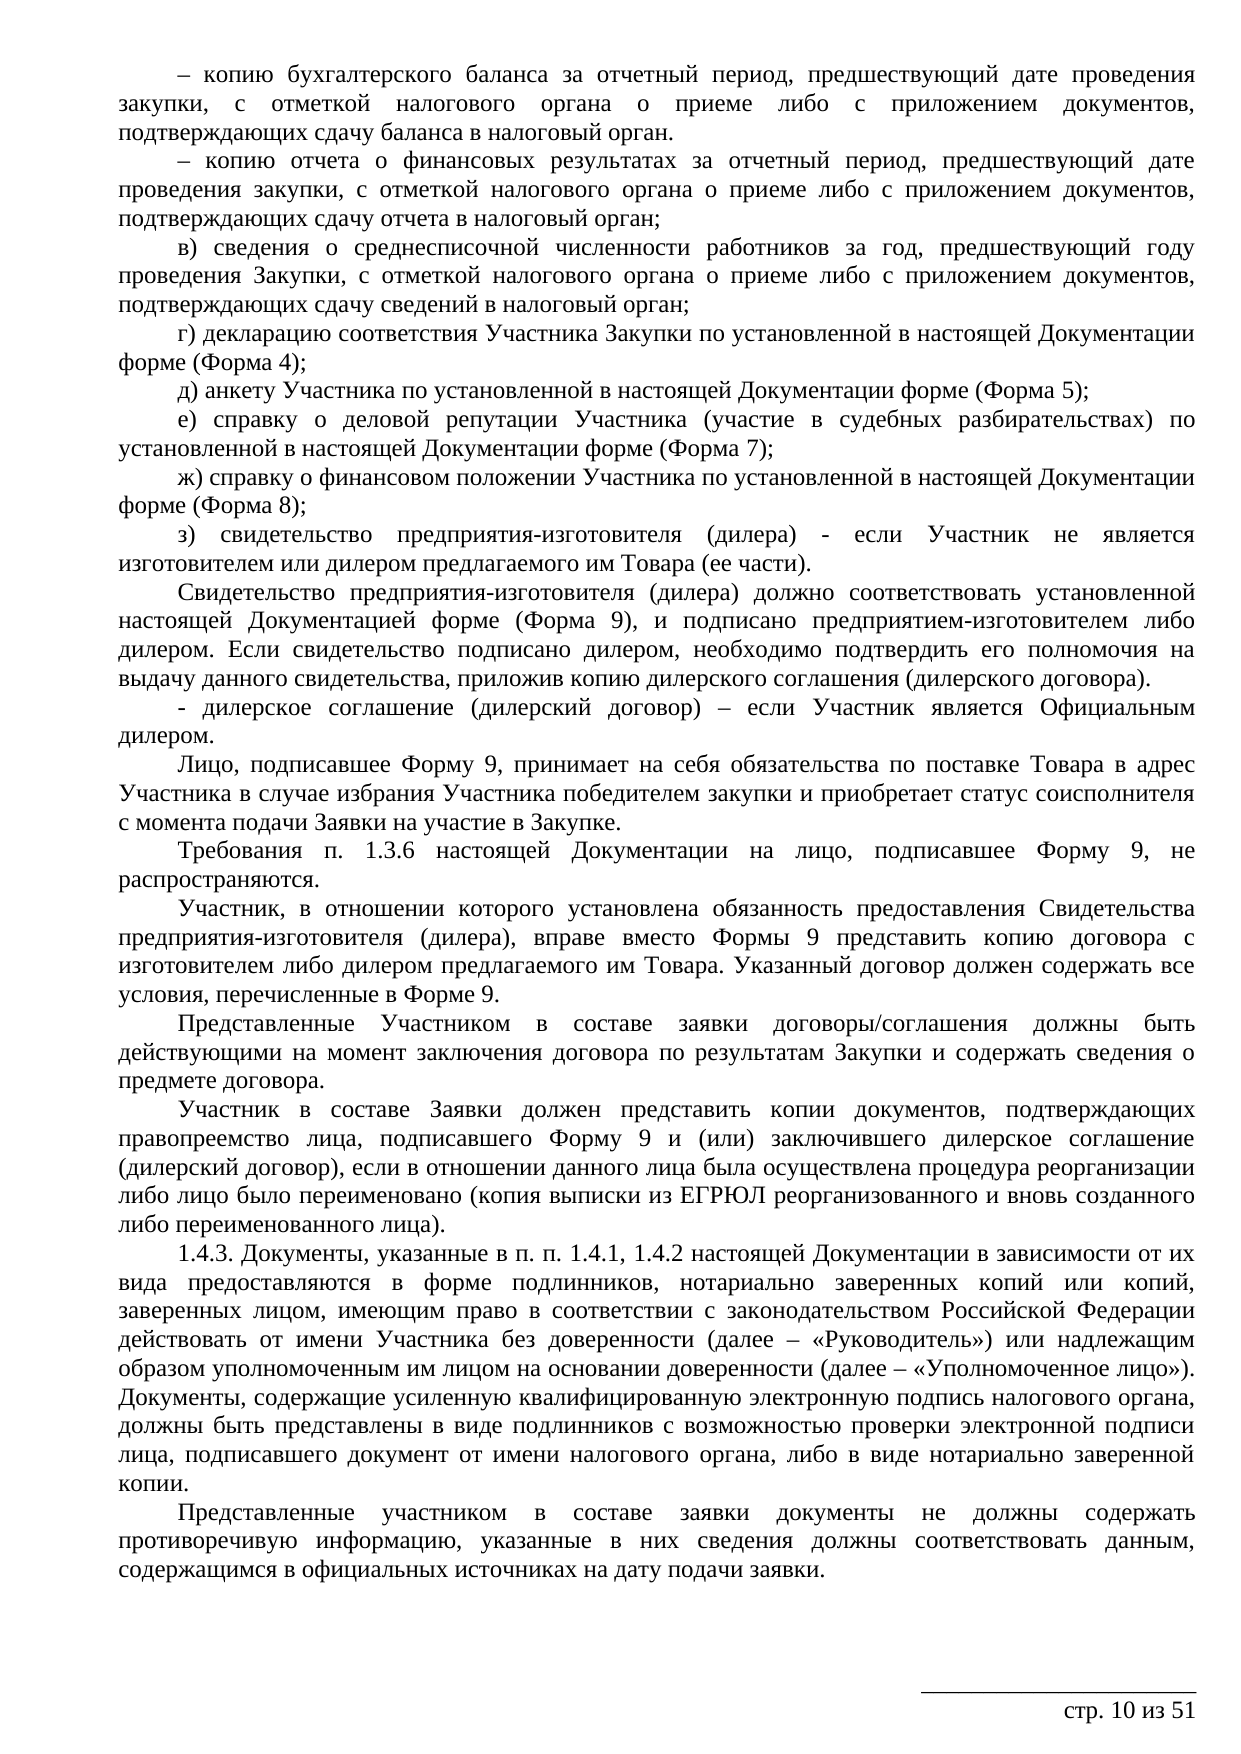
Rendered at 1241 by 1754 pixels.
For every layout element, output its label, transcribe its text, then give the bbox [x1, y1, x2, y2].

text з) свидетельство предприятия-изготовителя (дилера) - если Участник не является изготовителем или дилером предлагаемого им Товара (ее части). [118, 519, 1196, 577]
text Представленные участником в составе заявки документы не должны содержать противоречивую информацию, указанные в них сведения должны соответствовать данным, содержащимся в официальных источниках на дату подачи заявки. [118, 1497, 1196, 1583]
text Лицо, подписавшее Форму 9, принимает на себя обязательства по поставке Товара в адрес Участника в случае избрания Участника победителем закупки и приобретает статус соисполнителя с момента подачи Заявки на участие в Закупке. [118, 749, 1196, 835]
text в) сведения о среднесписочной численности работников за год, предшествующий году проведения Закупки, с отметкой налогового органа о приеме либо с приложением документов, подтверждающих сдачу сведений в налоговый орган; [118, 232, 1196, 318]
text - дилерское соглашение (дилерский договор) – если Участник является Официальным дилером. [118, 692, 1196, 749]
text Участник в составе Заявки должен представить копии документов, подтверждающих правопреемство лица, подписавшего Форму 9 и (или) заключившего дилерское соглашение (дилерский договор), если в отношении данного лица была осуществлена процедура реорганизации либо лицо было переименовано (копия выписки из ЕГРЮЛ реорганизованного и вновь созданного либо переименованного лица). [118, 1094, 1196, 1238]
text – копию отчета о финансовых результатах за отчетный период, предшествующий дате проведения закупки, с отметкой налогового органа о приеме либо с приложением документов, подтверждающих сдачу отчета в налоговый орган; [118, 145, 1196, 232]
text Свидетельство предприятия-изготовителя (дилера) должно соответствовать установленной настоящей Документацией форме (Форма 9), и подписано предприятием-изготовителем либо дилером. Если свидетельство подписано дилером, необходимо подтвердить его полномочия на выдачу данного свидетельства, приложив копию дилерского соглашения (дилерского договора). [118, 577, 1196, 692]
text Представленные Участником в составе заявки договоры/соглашения должны быть действующими на момент заключения договора по результатам Закупки и содержать сведения о предмете договора. [118, 1008, 1196, 1094]
text д) анкету Участника по установленной в настоящей Документации форме (Форма 5); [118, 375, 1196, 404]
text – копию бухгалтерского баланса за отчетный период, предшествующий дате проведения закупки, с отметкой налогового органа о приеме либо с приложением документов, подтверждающих сдачу баланса в налоговый орган. [118, 59, 1196, 145]
text е) справку о деловой репутации Участника (участие в судебных разбирательствах) по установленной в настоящей Документации форме (Форма 7); [118, 404, 1196, 462]
text Требования п. 1.3.6 настоящей Документации на лицо, подписавшее Форму 9, не распространяются. [118, 835, 1196, 893]
text 1.4.3. Документы, указанные в п. п. 1.4.1, 1.4.2 настоящей Документации в зависимости от их вида предоставляются в форме подлинников, нотариально заверенных копий или копий, заверенных лицом, имеющим право в соответствии с законодательством Российской Федерации действовать от имени Участника без доверенности (далее – «Руководитель») или надлежащим образом уполномоченным им лицом на основании доверенности (далее – «Уполномоченное лицо»). Документы, содержащие усиленную квалифицированную электронную подпись налогового органа, должны быть представлены в виде подлинников с возможностью проверки электронной подписи лица, подписавшего документ от имени налогового органа, либо в виде нотариально заверенной копии. [118, 1238, 1196, 1497]
text ж) справку о финансовом положении Участника по установленной в настоящей Документации форме (Форма 8); [118, 462, 1196, 519]
text Участник, в отношении которого установлена обязанность предоставления Свидетельства предприятия-изготовителя (дилера), вправе вместо Формы 9 представить копию договора с изготовителем либо дилером предлагаемого им Товара. Указанный договор должен содержать все условия, перечисленные в Форме 9. [118, 893, 1196, 1008]
text г) декларацию соответствия Участника Закупки по установленной в настоящей Документации форме (Форма 4); [118, 318, 1196, 375]
